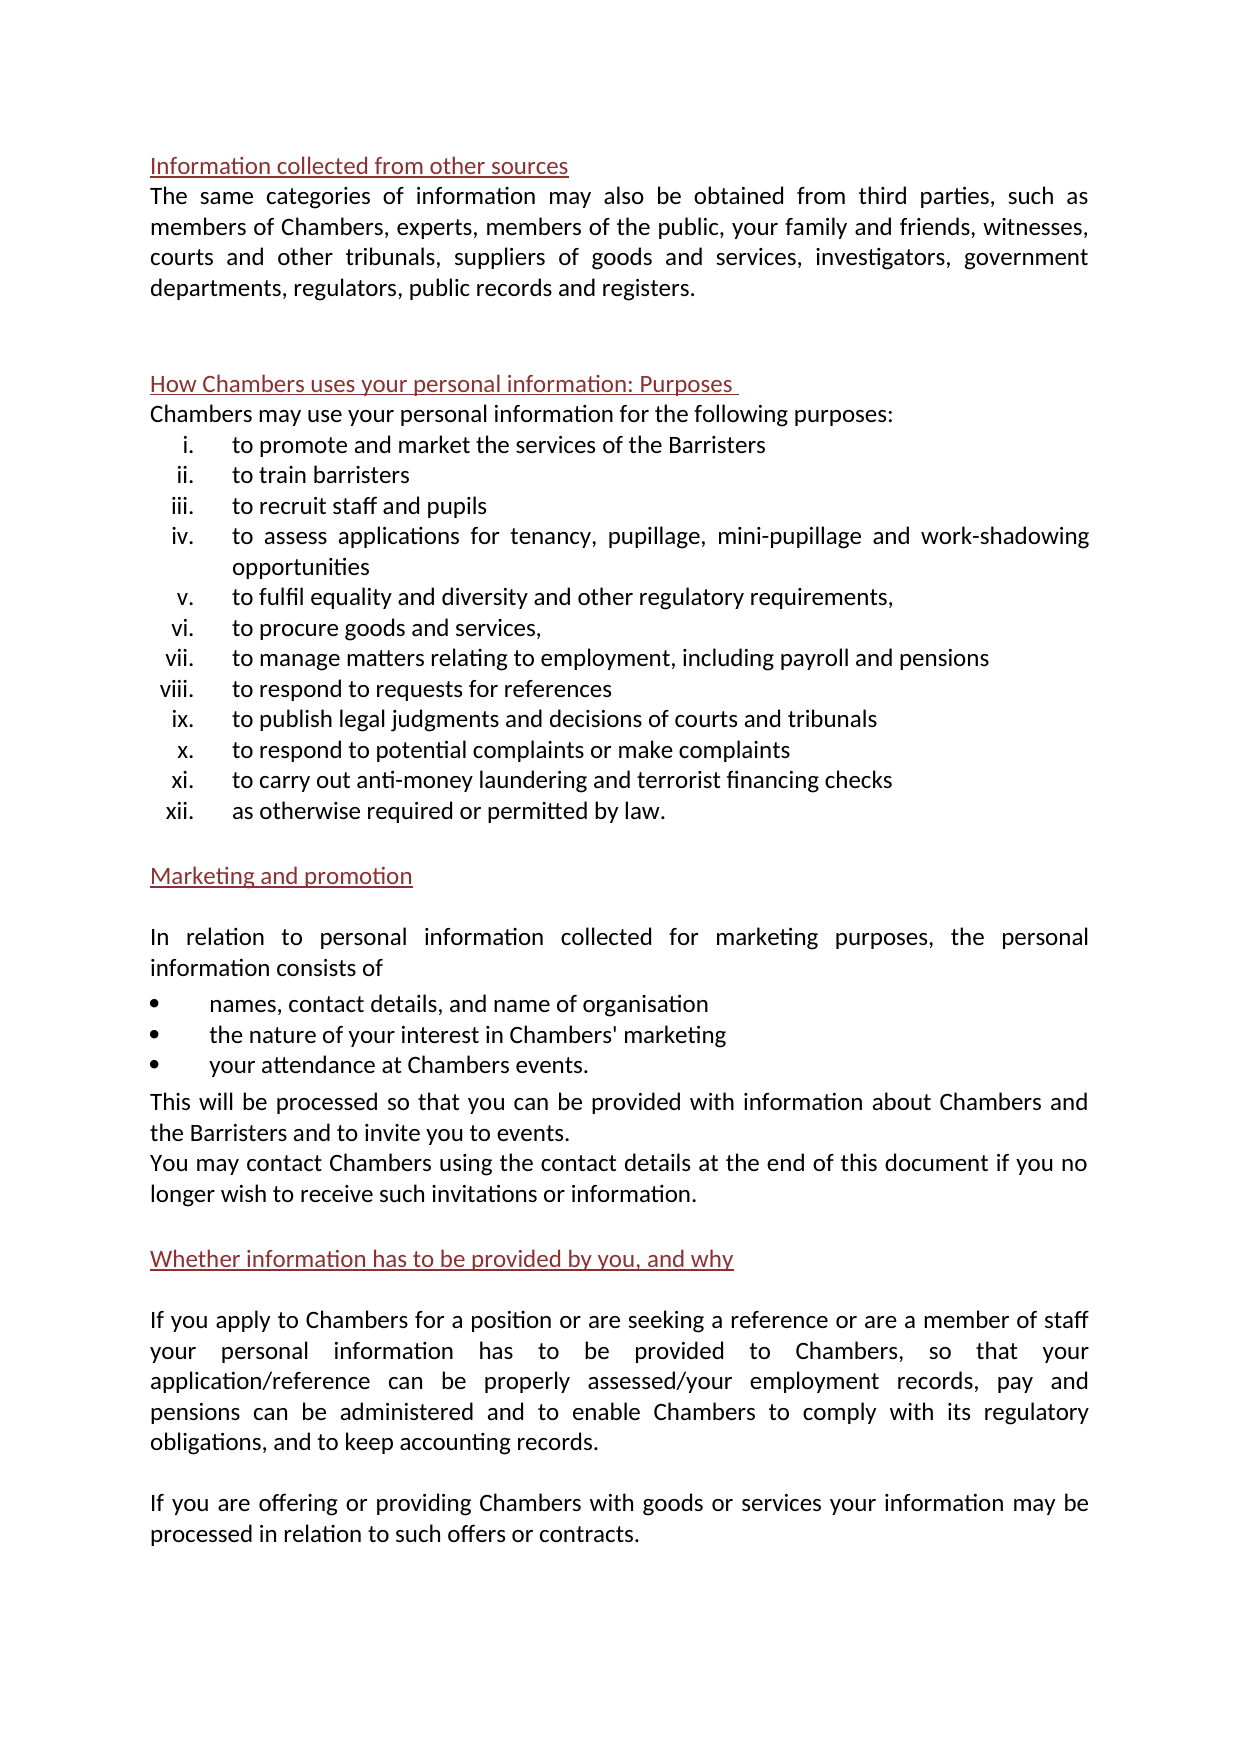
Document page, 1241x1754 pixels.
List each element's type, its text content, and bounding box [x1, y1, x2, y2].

list your attendance at Chambers events. [150, 1050, 1090, 1080]
list to recruit staff and pupils [194, 490, 1090, 520]
list to assess applications for tenancy, pupillage, mini-pupillage and work-shadowing opportunities [194, 520, 1090, 581]
subtitle Whether information has to be provided by you, and why [150, 1243, 1090, 1274]
list the nature of your interest in Chambers' marketing [150, 1019, 1090, 1050]
subtitle How Chambers uses your personal information: Purposes [150, 368, 1090, 398]
subtitle Marketing and promotion [150, 860, 1090, 891]
list to carry out anti-money laundering and terrorist financing checks [194, 764, 1090, 795]
text In relation to personal information collected for marketing purposes, the personal information consists of [150, 921, 1090, 982]
text Chambers may use your personal information for the following purposes: [150, 398, 1090, 429]
list to fulfil equality and diversity and other regulatory requirements, [194, 581, 1090, 612]
list to promote and market the services of the Barristers [194, 429, 1090, 459]
subtitle Information collected from other sources [150, 150, 1090, 181]
text The same categories of information may also be obtained from third parties, such as members of Chambers, experts, members of the public, your family and friends, witnesses, courts and other tribunals, suppliers of goods and services, investigators, government departments, regulators, public records and registers. [150, 181, 1090, 303]
list to train barristers [194, 459, 1090, 490]
list to manage matters relating to employment, including payroll and pensions [194, 642, 1090, 673]
text If you apply to Chambers for a position or are seeking a reference or are a member of staff your personal information has to be provided to Chambers, so that your application/reference can be properly assessed/your employment records, pay and pensions can be administered and to enable Chambers to comply with its regulatory obligations, and to keep accounting records. [150, 1304, 1090, 1457]
list to procure goods and services, [194, 612, 1090, 642]
list as otherwise required or permitted by law. [194, 795, 1090, 826]
list to publish legal judgments and decisions of courts and tribunals [194, 703, 1090, 734]
text You may contact Chambers using the contact details at the end of this document if you no longer wish to receive such invitations or information. [150, 1147, 1090, 1208]
list to respond to potential complaints or make complaints [194, 734, 1090, 764]
list names, contact details, and name of organisation [150, 989, 1090, 1019]
text This will be processed so that you can be provided with information about Chambers and the Barristers and to invite you to events. [150, 1086, 1090, 1147]
list to respond to requests for references [194, 673, 1090, 703]
text If you are offering or providing Chambers with goods or services your information may be processed in relation to such offers or contracts. [150, 1487, 1090, 1548]
